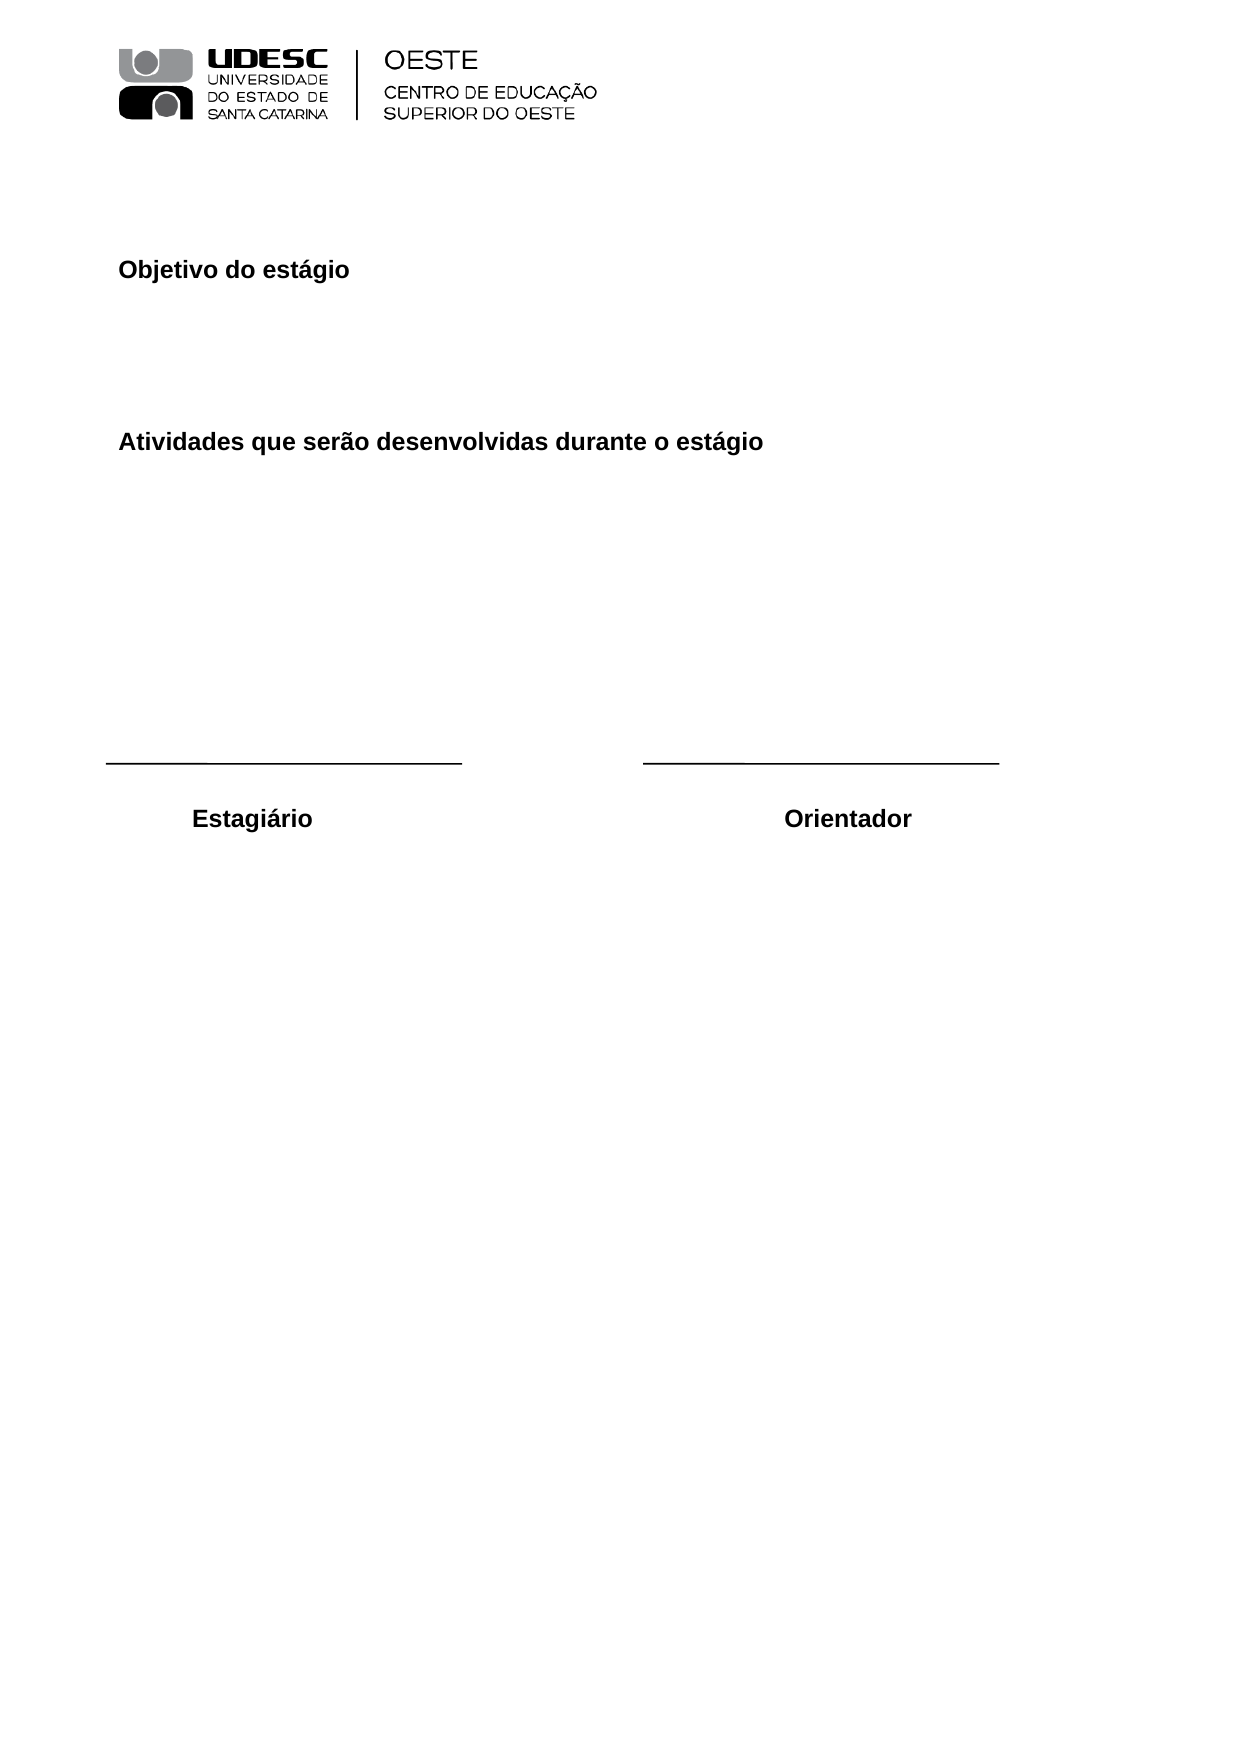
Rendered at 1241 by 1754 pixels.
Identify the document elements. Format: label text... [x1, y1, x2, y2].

text Objetivo do estágio [118, 255, 1122, 284]
text Atividades que serão desenvolvidas durante o estágio [118, 427, 1122, 456]
text Estagiário Orientador [118, 804, 1122, 833]
picture [1, 1, 1239, 1751]
